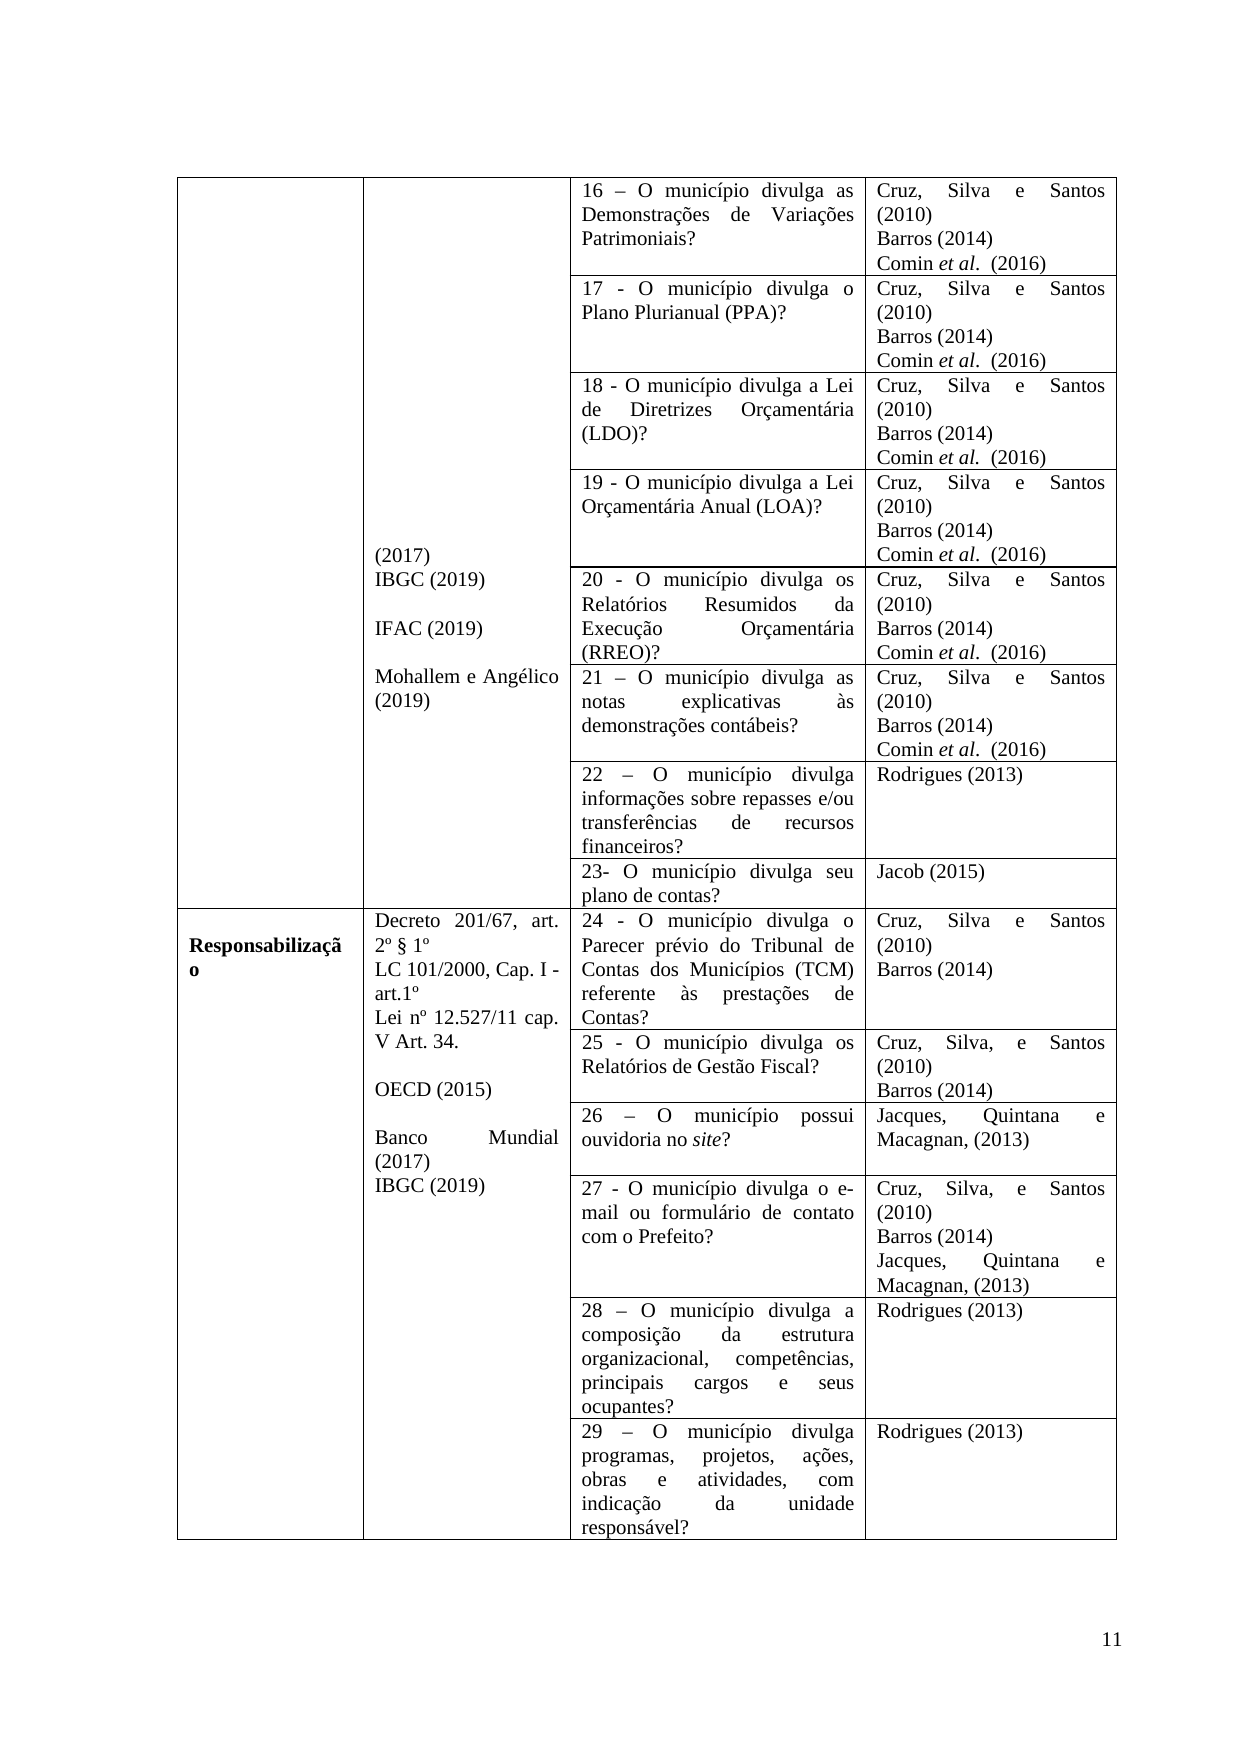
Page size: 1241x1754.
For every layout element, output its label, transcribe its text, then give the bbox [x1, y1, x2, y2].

table_cell Cruz, Silva, e Santos (2010) Barros (2014) Jacques, Quintana e Macagnan, (2013) [866, 1176, 1116, 1297]
table_cell 18 - O município divulga a Lei de Diretrizes Orçamentária (LDO)? [571, 373, 865, 469]
table_cell 21 – O município divulga as notas explicativas às demonstrações contábeis? [571, 665, 865, 761]
table_cell Rodrigues (2013) [866, 762, 1116, 858]
table_cell Cruz, Silva e Santos (2010) Barros (2014) Comin et al. (2016) [932, 470, 1116, 566]
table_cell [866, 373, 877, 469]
table_cell Cruz, Silva e Santos (2010) Barros (2014) [866, 909, 1116, 1029]
table_cell Responsabilização [178, 909, 363, 1539]
table_cell Rodrigues (2013) [866, 1298, 1116, 1418]
table_cell 19 - O município divulga a Lei Orçamentária Anual (LOA)? [571, 470, 865, 566]
table_cell 20 - O município divulga os Relatórios Resumidos da Execução Orçamentária (RREO)? [571, 568, 865, 664]
table_cell 29 – O município divulga programas, projetos, ações, obras e atividades, com indicação da unidade responsável? [571, 1419, 865, 1539]
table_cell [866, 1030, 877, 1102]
table_cell 23- O município divulga seu plano de contas? [571, 859, 865, 907]
table_cell 26 – O município possui ouvidoria no site? [571, 1103, 865, 1175]
table_cell 28 – O município divulga a composição da estrutura organizacional, competências, principais cargos e seus ocupantes? [571, 1298, 865, 1418]
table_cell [866, 276, 1116, 372]
table_cell 16 – O município divulga as Demonstrações de Variações Patrimoniais? [571, 178, 865, 274]
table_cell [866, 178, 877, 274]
table_cell Jacques, Quintana e Macagnan, (2013) [866, 1103, 1116, 1175]
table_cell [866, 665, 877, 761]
table_cell Cruz, Silva, e Santos (2010) Barros (2014) [932, 1030, 1116, 1102]
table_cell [932, 178, 1116, 274]
table_cell Rodrigues (2013) [866, 1419, 1116, 1539]
table_cell 27 - O município divulga o e-mail ou formulário de contato com o Prefeito? [571, 1176, 865, 1297]
table_cell Cruz, Silva e Santos (2010) Barros (2014) Comin et al. (2016) [866, 568, 1116, 664]
table_cell 25 - O município divulga os Relatórios de Gestão Fiscal? [571, 1030, 865, 1102]
table_cell Cruz, Silva e Santos (2010) Barros (2014) Comin et al. (2016) [932, 665, 1116, 761]
table_cell Cruz, Silva e Santos (2010) Barros (2014) Comin et al. (2016) [932, 373, 1116, 469]
table_cell 17 - O município divulga o Plano Plurianual (PPA)? [571, 276, 865, 372]
table_cell Jacob (2015) [866, 859, 1116, 907]
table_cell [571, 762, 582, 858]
table_cell 24 - O município divulga o Parecer prévio do Tribunal de Contas dos Municípios (TCM) referente às prestações de Contas? [571, 909, 865, 1029]
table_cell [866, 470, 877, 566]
table_cell Decreto 201/67, art. 2º § 1º LC 101/2000, Cap. I - art.1º Lei nº 12.527/11 cap. V Art. 34. OECD (2015) Banco Mundial (2017) IBGC (2019) [364, 909, 570, 1539]
table_cell 22 – O município divulga informações sobre repasses e/ou transferências de recursos financeiros? [683, 762, 865, 858]
